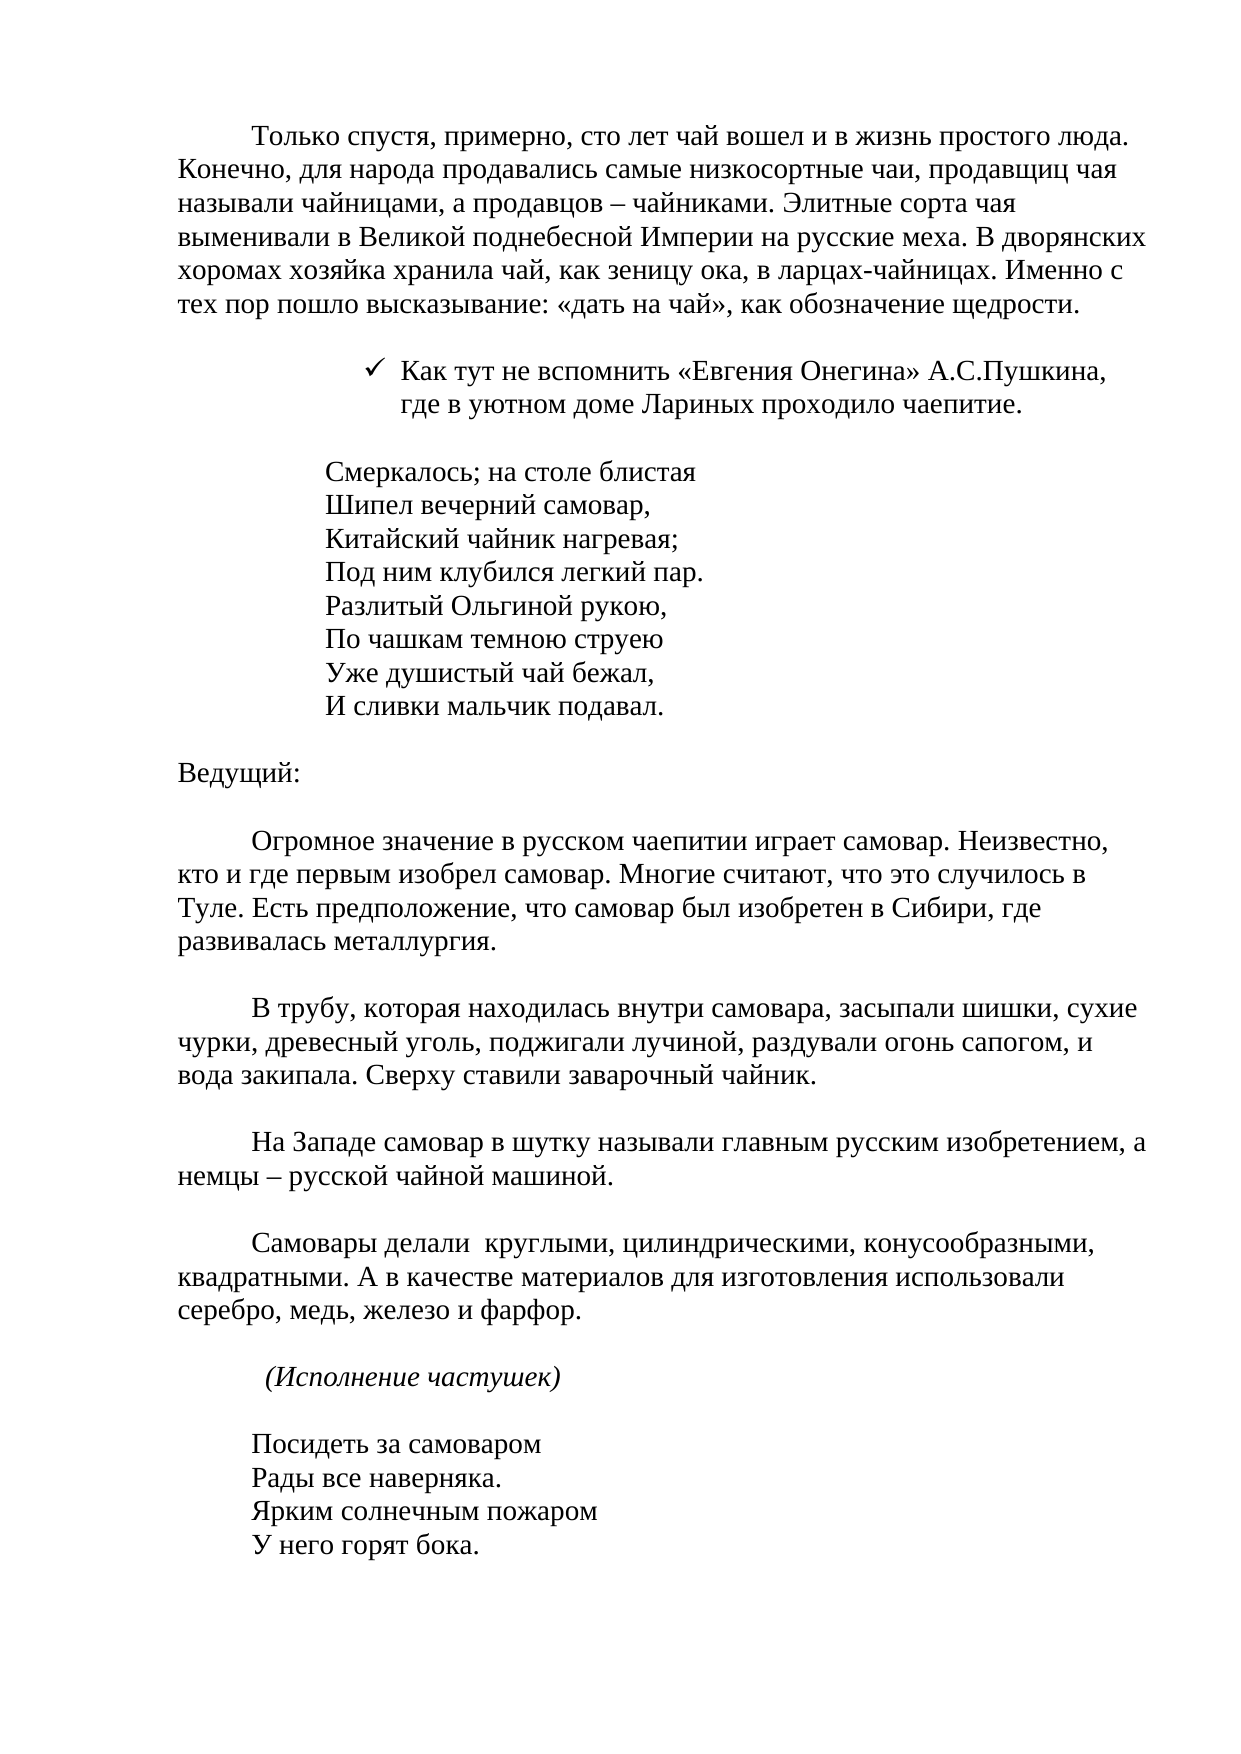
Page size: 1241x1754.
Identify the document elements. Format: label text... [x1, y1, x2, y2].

text (Исполнение частушек) [177, 1359, 1152, 1393]
text Ярким солнечным пожаром [177, 1493, 1152, 1527]
text Разлитый Ольгиной рукою, [251, 588, 1152, 621]
text В трубу, которая находилась внутри самовара, засыпали шишки, сухие чурки, древесный уголь, поджигали лучиной, раздували огонь сапогом, и вода закипала. Сверху ставили заварочный чайник. [177, 990, 1152, 1091]
text Шипе л вечерний самовар, [251, 487, 1152, 521]
text Самовары делали круглыми, цилиндрическими, конусообразными, квадратными. А в качестве материалов для изготовления использовали серебро, медь, железо и фарфор. [177, 1225, 1152, 1326]
list Как тут не вспомнить «Евгения Онегина» А.С.Пушкина, где в уютном доме Лариных проходило чаепитие. [363, 353, 1152, 420]
text Смеркалось; на столе блистая [251, 454, 1152, 487]
text Уже душистый чай бежал, [251, 655, 1152, 688]
text И сливки мальчик подавал. [251, 688, 1152, 722]
text Под ним клубился легкий пар. [251, 554, 1152, 588]
text Ведущий: [177, 756, 1152, 789]
text На Западе самовар в шутку называли главным русским изобретением, а немцы – русской чайной машиной. [177, 1124, 1152, 1192]
text Рады все наверняка. [177, 1460, 1152, 1493]
text Китайский чайник нагревая; [251, 521, 1152, 554]
text Только спустя, примерно, сто лет чай вошел и в жизнь простого люда. Конечно, для народа продавались самые низкосортные чаи, продавщиц чая называли чайницами, а продавцов – чайниками. Элитные сорта чая выменивали в Великой поднебесной Империи на русские меха. В дворянских хоромах хозяйка хранила чай, как зеницу ока, в ларцах-чайницах. Именно с тех пор пошло высказывание: «дать на чай», как обозначение щедрости. [177, 118, 1152, 319]
text По чашкам темною струею [251, 621, 1152, 655]
text Посидеть за самоваром [177, 1426, 1152, 1460]
text У него горят бока. [177, 1527, 1152, 1561]
text Огромное значение в русском чаепитии играет самовар. Неизвестно, кто и где первым изобрел самовар. Многие считают, что это случилось в Туле. Есть предположение, что самовар был изобретен в Сибири, где развивалась металлургия. [177, 823, 1152, 957]
